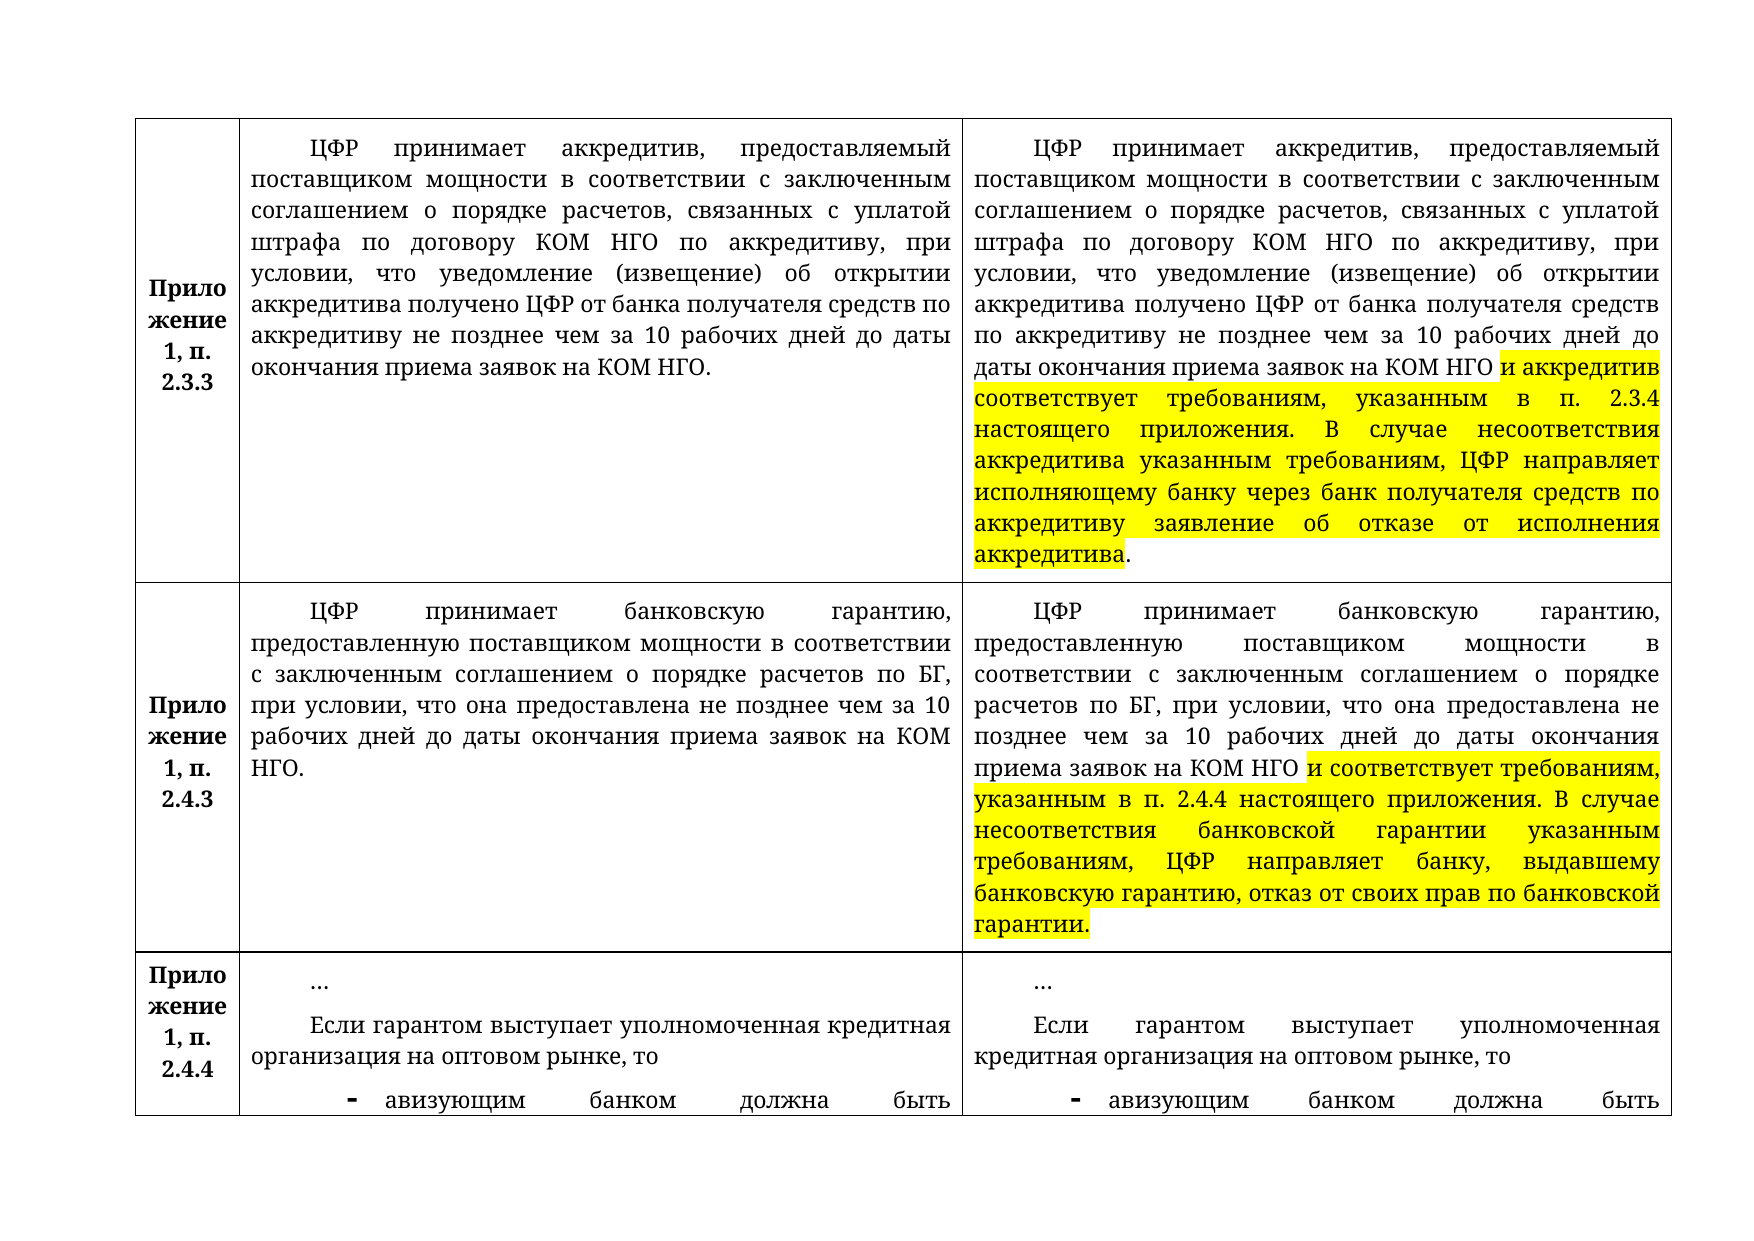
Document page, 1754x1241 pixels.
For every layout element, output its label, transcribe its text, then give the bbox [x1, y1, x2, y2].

table_cell Приложение 1, п. 2.3.3 [136, 119, 239, 582]
table_cell ЦФР принимает аккредитив, предоставляемый поставщиком мощности в соответствии с заключенным соглашением о порядке расчетов, связанных с уплатой штрафа по договору КОМ НГО по аккредитиву, при условии, что уведомление (извещение) об открытии аккредитива получено ЦФР от банка получателя средств по аккредитиву не позднее чем за 10 рабочих дней до даты окончания приема заявок на КОМ НГО. [240, 119, 962, 582]
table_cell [240, 953, 962, 1115]
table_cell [963, 953, 1671, 1115]
table_cell ЦФР принимает аккредитив, предоставляемый поставщиком мощности в соответствии с заключенным соглашением о порядке расчетов, связанных с уплатой штрафа по договору КОМ НГО по аккредитиву, при условии, что уведомление (извещение) об открытии аккредитива получено ЦФР от банка получателя средств по аккредитиву не позднее чем за 10 рабочих дней до даты окончания приема заявок на КОМ НГО и аккредитив соответствует требованиям, указанным в п. 2.3.4 настоящего приложения. В случае несоответствия аккредитива указанным требованиям, ЦФР направляет исполняющему банку через банк получателя средств по аккредитиву заявление об отказе от исполнения аккредитива. [963, 119, 1671, 582]
table_cell Приложение 1, п. 2.4.3 [136, 583, 239, 951]
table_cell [136, 953, 239, 1115]
table_cell ЦФР принимает банковскую гарантию, предоставленную поставщиком мощности в соответствии с заключенным соглашением о порядке расчетов по БГ, при условии, что она предоставлена не позднее чем за 10 рабочих дней до даты окончания приема заявок на КОМ НГО. [240, 583, 962, 951]
table_cell ЦФР принимает банковскую гарантию, предоставленную поставщиком мощности в соответствии с заключенным соглашением о порядке расчетов по БГ, при условии, что она предоставлена не позднее чем за 10 рабочих дней до даты окончания приема заявок на КОМ НГО и соответствует требованиям, указанным в п. 2.4.4 настоящего приложения. В случае несоответствия банковской гарантии указанным требованиям, ЦФР направляет банку, выдавшему банковскую гарантию, отказ от своих прав по банковской гарантии. [963, 583, 1671, 951]
